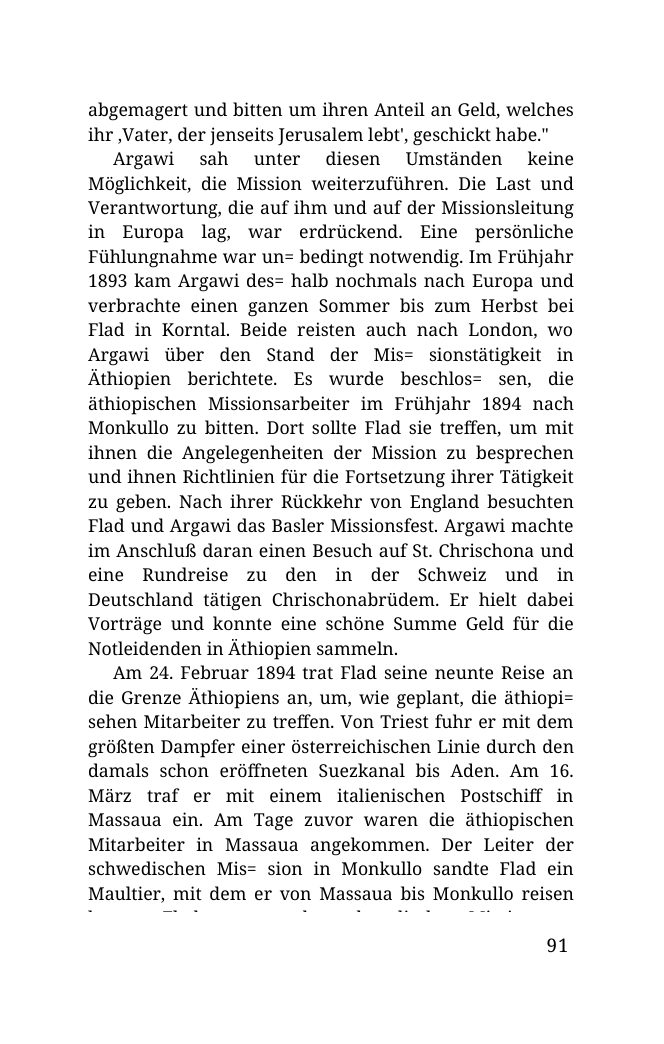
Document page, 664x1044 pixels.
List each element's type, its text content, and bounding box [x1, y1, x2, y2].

text Am 24. Februar 1894 trat Flad seine neunte Reise an die Grenze Äthiopiens an, um, wie geplant, die äthiopi= sehen Mitarbeiter zu treffen. Von Triest fuhr er mit dem größten Dampfer einer österreichischen Linie durch den damals schon eröffneten Suezkanal bis Aden. Am 16. März traf er mit einem italienischen Postschiff in Massaua ein. Am Tage zuvor waren die äthiopischen Mitarbeiter in Massaua angekommen. Der Leiter der schwedischen Mis= sion in Monkullo sandte Flad ein Maultier, mit dem er von Massaua bis Monkullo reisen konnte. Flad war von den schwedischen Missionaren gebeten worden, ihr Gast [88, 660, 574, 912]
text Argawi sah unter diesen Umständen keine Möglichkeit, die Mission weiterzuführen. Die Last und Verantwortung, die auf ihm und auf der Missionsleitung in Europa lag, war erdrückend. Eine persönliche Fühlungnahme war un= bedingt notwendig. Im Frühjahr 1893 kam Argawi des= halb nochmals nach Europa und verbrachte einen ganzen Sommer bis zum Herbst bei Flad in Korntal. Beide reisten auch nach London, wo Argawi über den Stand der Mis= sionstätigkeit in Äthiopien berichtete. Es wurde beschlos= sen, die äthiopischen Missionsarbeiter im Frühjahr 1894 nach Monkullo zu bitten. Dort sollte Flad sie treffen, um mit ihnen die Angelegenheiten der Mission zu besprechen und ihnen Richtlinien für die Fortsetzung ihrer Tätigkeit zu geben. Nach ihrer Rückkehr von England besuchten Flad und Argawi das Basler Missionsfest. Argawi machte im Anschluß daran einen Besuch auf St. Chrischona und eine Rundreise zu den in der Schweiz und in Deutschland tätigen Chrischonabrüdem. Er hielt dabei Vorträge und konnte eine schöne Summe Geld für die Notleidenden in Äthiopien sammeln. [88, 146, 574, 660]
text abgemagert und bitten um ihren Anteil an Geld, welches ihr ,Vater, der jenseits Jerusalem lebt', geschickt habe." [88, 97, 574, 146]
text 91 [546, 937, 568, 956]
